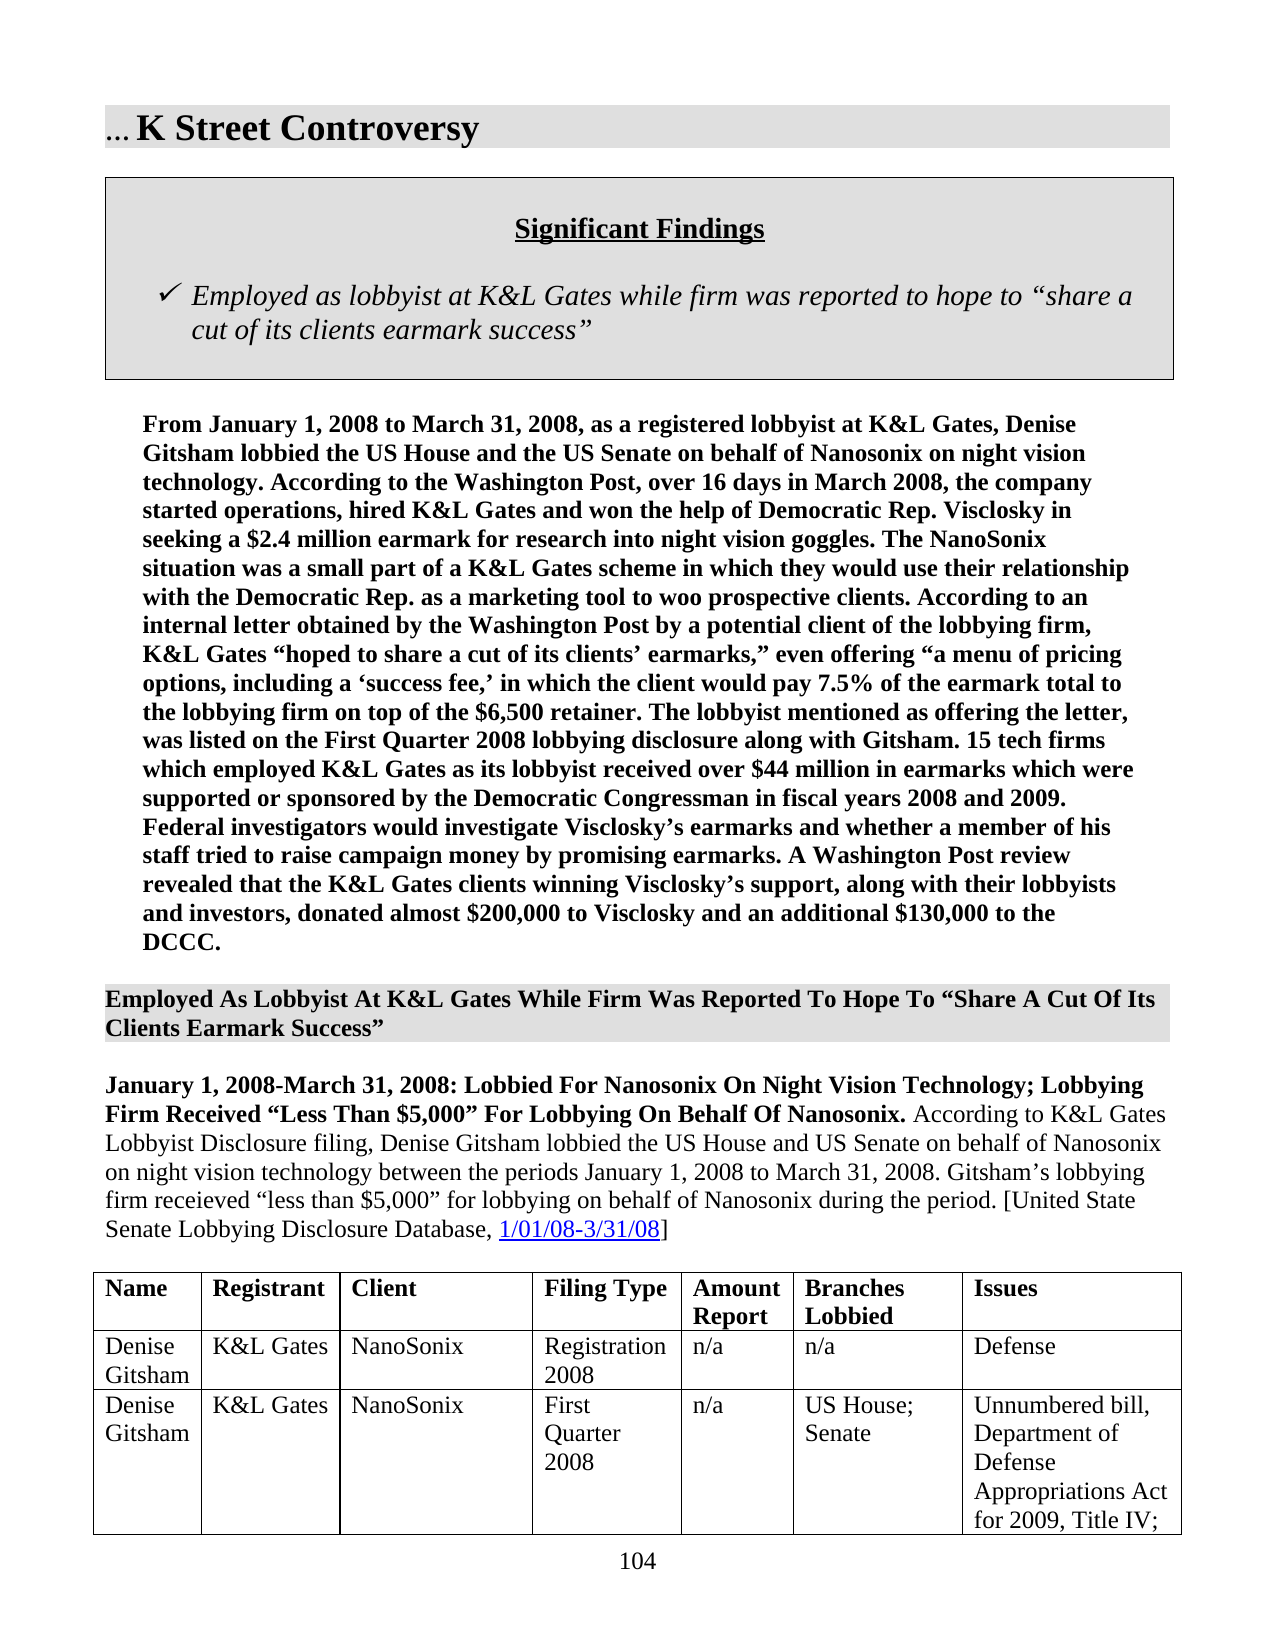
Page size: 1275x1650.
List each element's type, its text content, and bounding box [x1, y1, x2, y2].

table_header Significant Findings Employed as lobbyist at K&L Gates while firm was reported to hope to “share a cut of its clients earmark success” [106, 178, 1173, 379]
subtitle Employed As Lobbyist At K&L Gates While Firm Was Reported To Hope To “Share A Cut Of Its Clients Earmark Success” [105, 984, 1170, 1042]
table_cell Defense [963, 1331, 1181, 1389]
table_header Branches Lobbied [794, 1273, 962, 1330]
table_cell K&L Gates [202, 1390, 339, 1533]
table_cell n/a [794, 1331, 962, 1389]
table_cell First Quarter 2008 [533, 1390, 681, 1533]
text January 1, 2008-March 31, 2008: Lobbied For Nanosonix On Night Vision Technology; Lobbying Firm Received “Less Than $5,000” For Lobbying On Behalf Of Nanosonix. According to K&L Gates Lobbyist Disclosure filing, Denise Gitsham lobbied the US House and US Senate on behalf of Nanosonix on night vision technology between the periods January 1, 2008 to March 31, 2008. Gitsham’s lobbying firm receieved “less than $5,000” for lobbying on behalf of Nanosonix during the period. [United State Senate Lobbying Disclosure Database, 1/01/08-3/31/08] [105, 1070, 1170, 1243]
table_cell n/a [682, 1331, 793, 1389]
table_header Registrant [202, 1273, 339, 1330]
table_header Amount Report [682, 1273, 793, 1330]
table_header Issues [963, 1273, 1181, 1330]
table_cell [963, 1390, 1181, 1533]
text … K Street Controversy [105, 105, 1170, 148]
table_cell Denise Gitsham [94, 1390, 201, 1533]
table_header Client [341, 1273, 532, 1330]
table_cell Denise Gitsham [94, 1331, 201, 1389]
table_cell K&L Gates [202, 1331, 339, 1389]
table_cell n/a [682, 1390, 793, 1533]
table_cell US House; Senate [794, 1390, 962, 1533]
table_cell NanoSonix [341, 1331, 532, 1389]
text From January 1, 2008 to March 31, 2008, as a registered lobbyist at K&L Gates, Denise Gitsham lobbied the US House and the US Senate on behalf of Nanosonix on night vision technology. According to the Washington Post, over 16 days in March 2008, the company started operations, hired K&L Gates and won the help of Democratic Rep. Visclosky in seeking a $2.4 million earmark for research into night vision goggles. The NanoSonix situation was a small part of a K&L Gates scheme in which they would use their relationship with the Democratic Rep. as a marketing tool to woo prospective clients. According to an internal letter obtained by the Washington Post by a potential client of the lobbying firm, K&L Gates “hoped to share a cut of its clients’ earmarks,” even offering “a menu of pricing options, including a ‘success fee,’ in which the client would pay 7.5% of the earmark total to the lobbying firm on top of the $6,500 retainer. The lobbyist mentioned as offering the letter, was listed on the First Quarter 2008 lobbying disclosure along with Gitsham. 15 tech firms which employed K&L Gates as its lobbyist received over $44 million in earmarks which were supported or sponsored by the Democratic Congressman in fiscal years 2008 and 2009. Federal investigators would investigate Visclosky’s earmarks and whether a member of his staff tried to raise campaign money by promising earmarks. A Washington Post review revealed that the K&L Gates clients winning Visclosky’s support, along with their lobbyists and investors, donated almost $200,000 to Visclosky and an additional $130,000 to the DCCC. [142, 409, 1136, 955]
table_cell Registration 2008 [533, 1331, 681, 1389]
table_cell NanoSonix [341, 1390, 532, 1533]
table_header Filing Type [533, 1273, 681, 1330]
table_header Name [94, 1273, 201, 1330]
